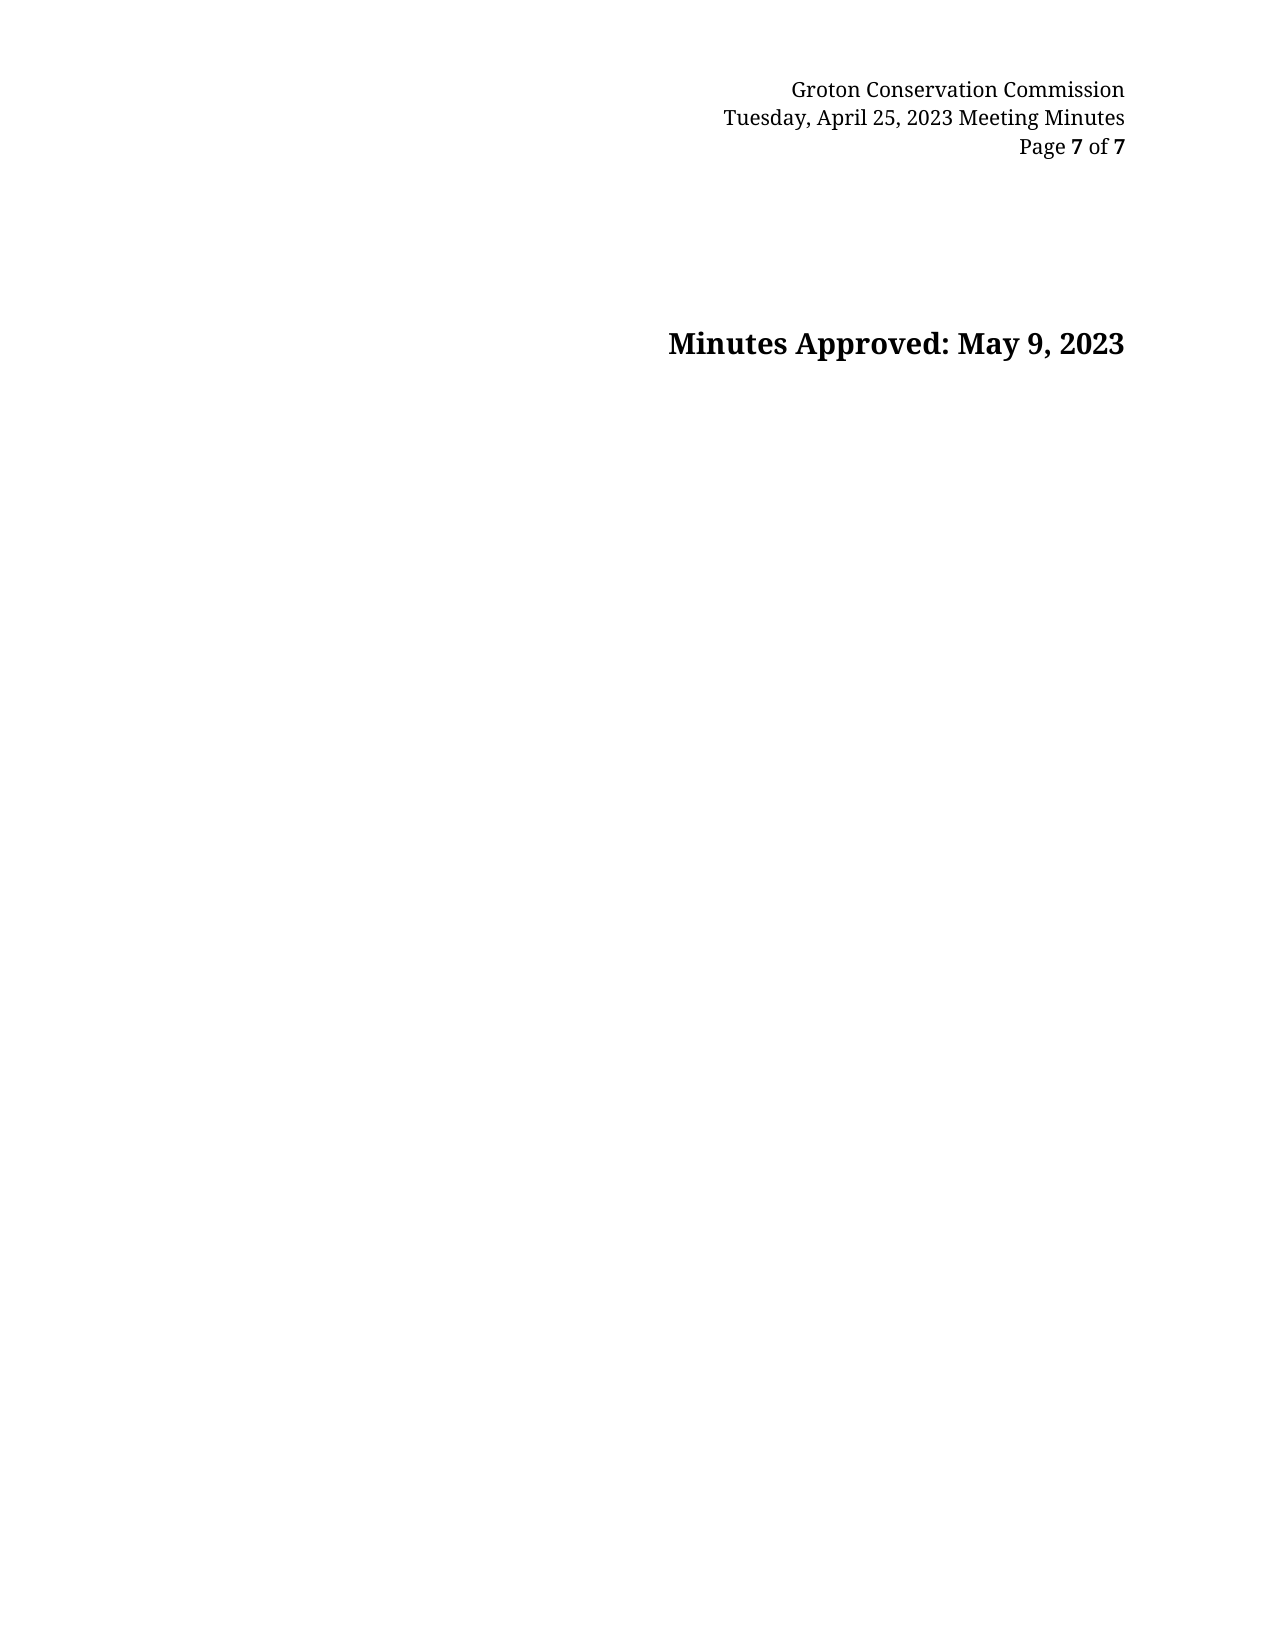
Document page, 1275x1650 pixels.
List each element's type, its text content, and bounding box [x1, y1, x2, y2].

text Minutes Approved: May 9, 2023 [150, 323, 1125, 363]
